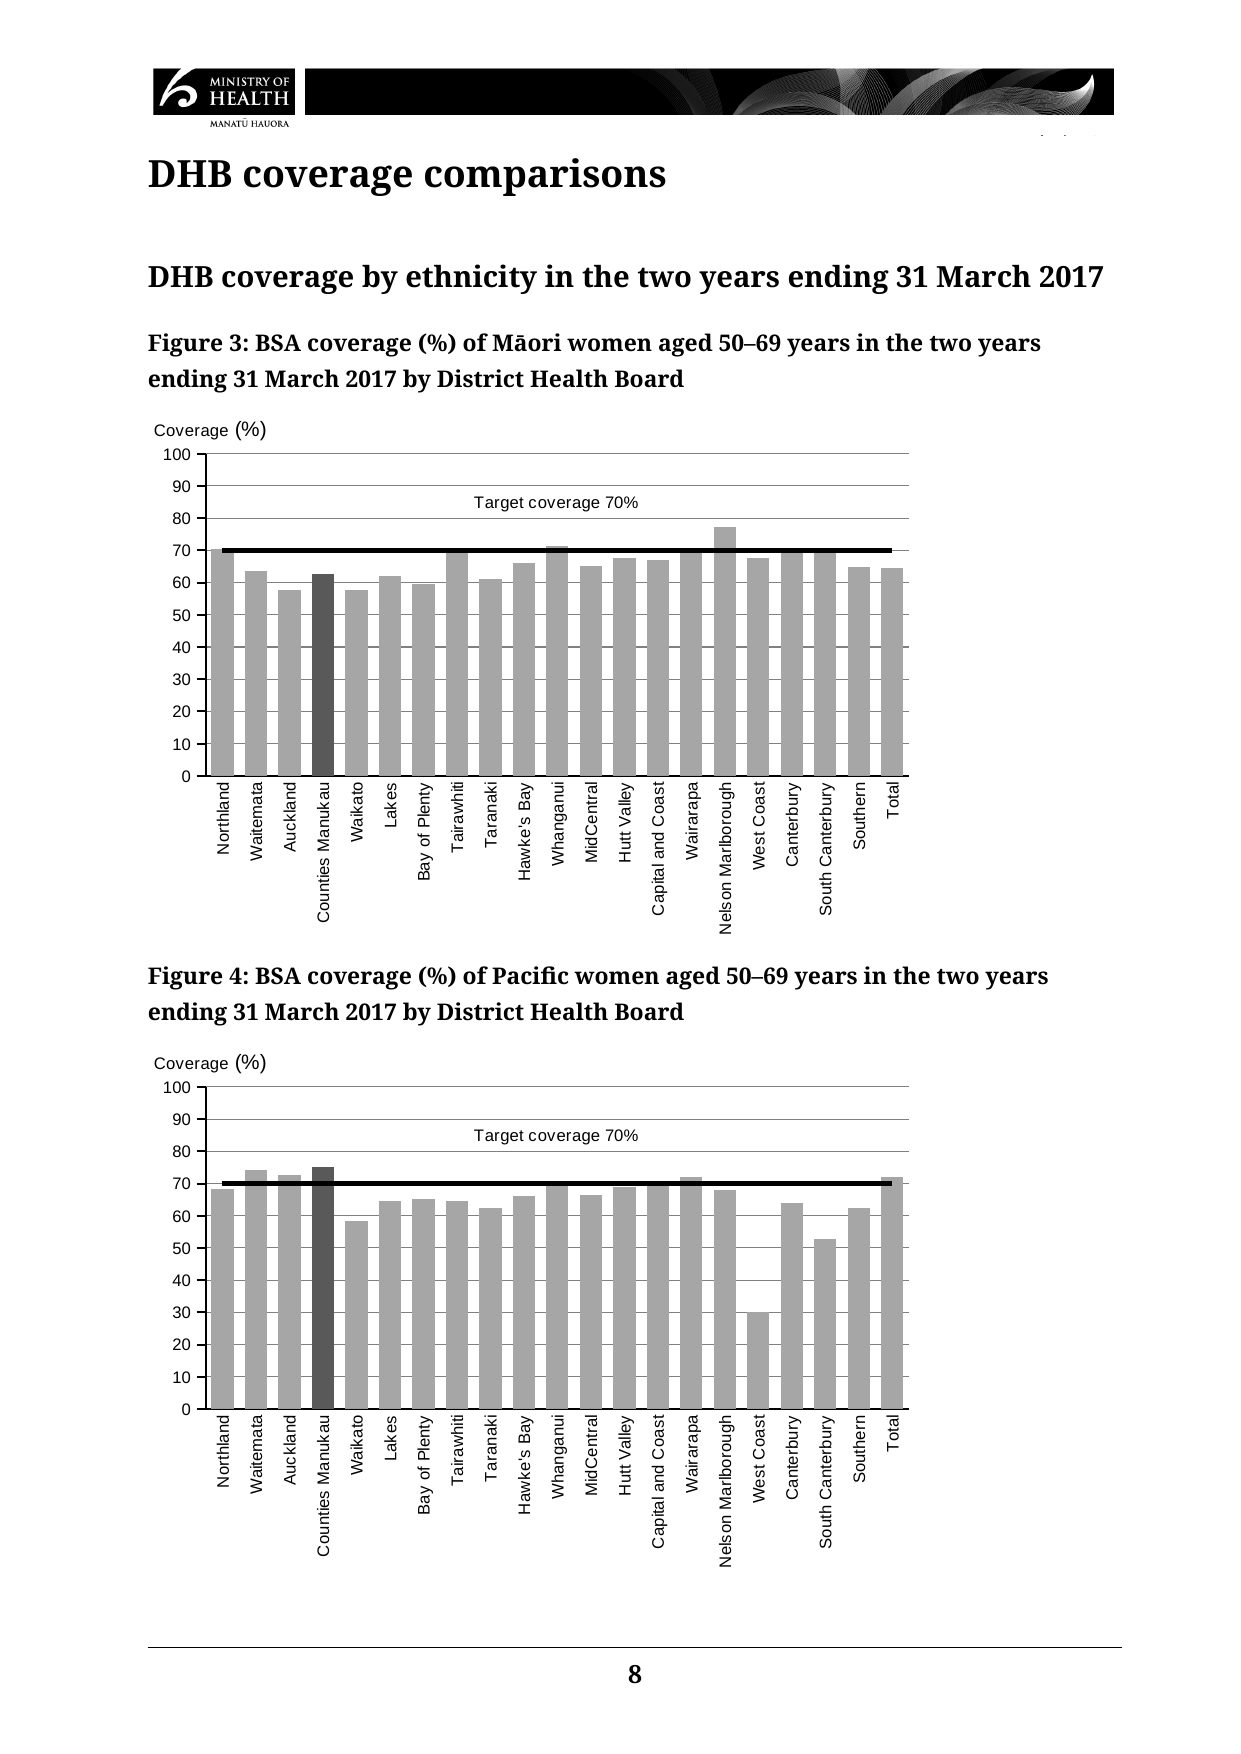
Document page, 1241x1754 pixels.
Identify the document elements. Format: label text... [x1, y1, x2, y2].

picture [147, 59, 1123, 136]
subtitle DHB coverage comparisons [148, 148, 1122, 199]
text Figure 3: BSA coverage (%) of Māori women aged 50–69 years in the two years ending 31 March 2017 by District Health Board [148, 327, 1122, 394]
subtitle DHB coverage by ethnicity in the two years ending 31 March 2017 [148, 256, 1122, 296]
text Figure 4: BSA coverage (%) of Pacific women aged 50–69 years in the two years ending 31 March 2017 by District Health Board [148, 960, 1122, 1027]
